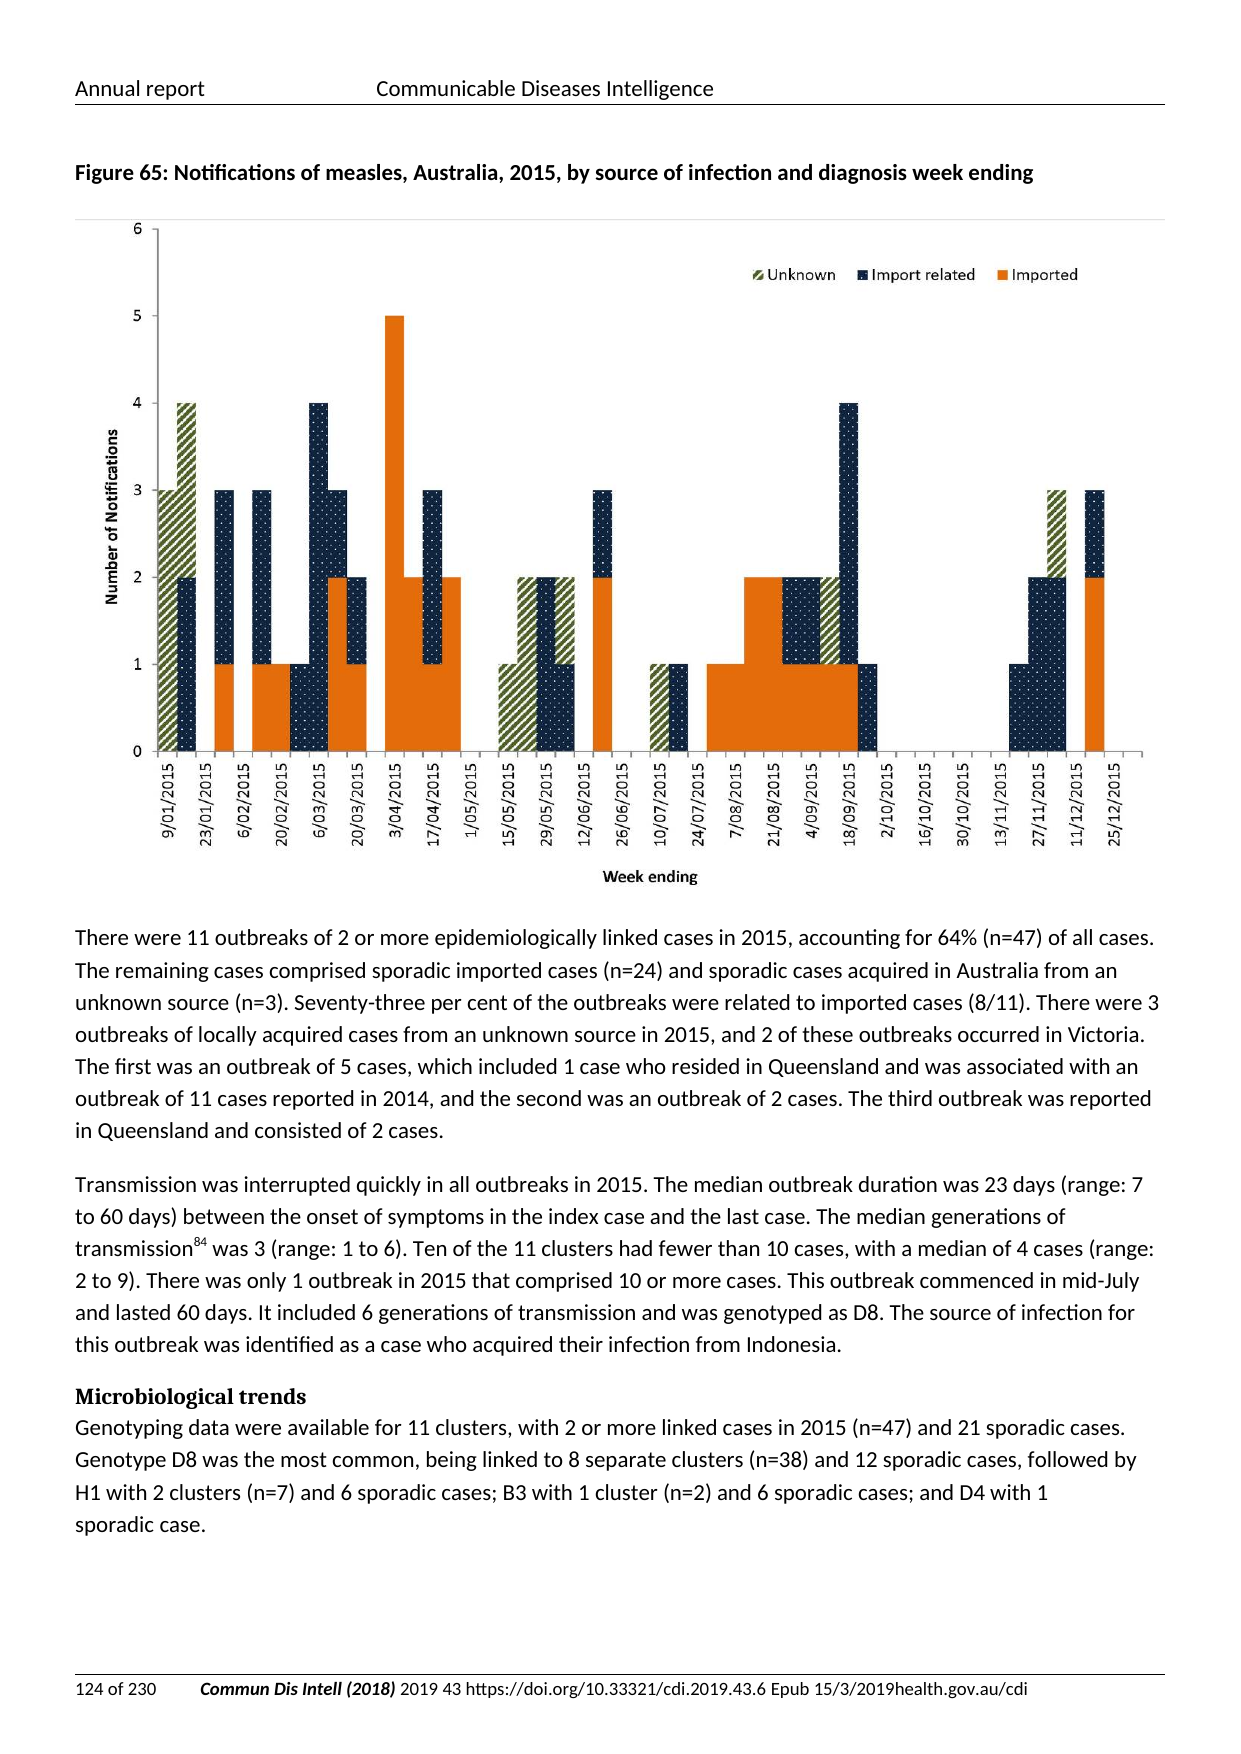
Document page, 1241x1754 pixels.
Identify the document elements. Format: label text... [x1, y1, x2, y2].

text Genotyping data were available for 11 clusters, with 2 or more linked cases in 2015 (n=47) and 21 sporadic cases. Genotype D8 was the most common, being linked to 8 separate clusters (n=38) and 12 sporadic cases, followed by H1 with 2 clusters (n=7) and 6 sporadic cases; B3 with 1 cluster (n=2) and 6 sporadic cases; and D4 with 1 sporadic case. [75, 1413, 1165, 1538]
picture [75, 219, 1165, 891]
text Figure 65: Notifications of measles, Australia, 2015, by source of infection and diagnosis week ending [75, 158, 1165, 186]
text There were 11 outbreaks of 2 or more epidemiologically linked cases in 2015, accounting for 64% (n=47) of all cases. The remaining cases comprised sporadic imported cases (n=24) and sporadic cases acquired in Australia from an unknown source (n=3). Seventy-three per cent of the outbreaks were related to imported cases (8/11). There were 3 outbreaks of locally acquired cases from an unknown source in 2015, and 2 of these outbreaks occurred in Victoria. The first was an outbreak of 5 cases, which included 1 case who resided in Queensland and was associated with an outbreak of 11 cases reported in 2014, and the second was an outbreak of 2 cases. The third outbreak was reported in Queensland and consisted of 2 cases. [75, 923, 1165, 1145]
text Transmission was interrupted quickly in all outbreaks in 2015. The median outbreak duration was 23 days (range: 7 to 60 days) between the onset of symptoms in the index case and the last case. The median generations of transmission84 was 3 (range: 1 to 6). Ten of the 11 clusters had fewer than 10 cases, with a median of 4 cases (range: 2 to 9). There was only 1 outbreak in 2015 that comprised 10 or more cases. This outbreak commenced in mid-July and lasted 60 days. It included 6 generations of transmission and was genotyped as D8. The source of infection for this outbreak was identified as a case who acquired their infection from Indonesia. [75, 1170, 1165, 1359]
subtitle Microbiological trends [75, 1384, 1165, 1410]
